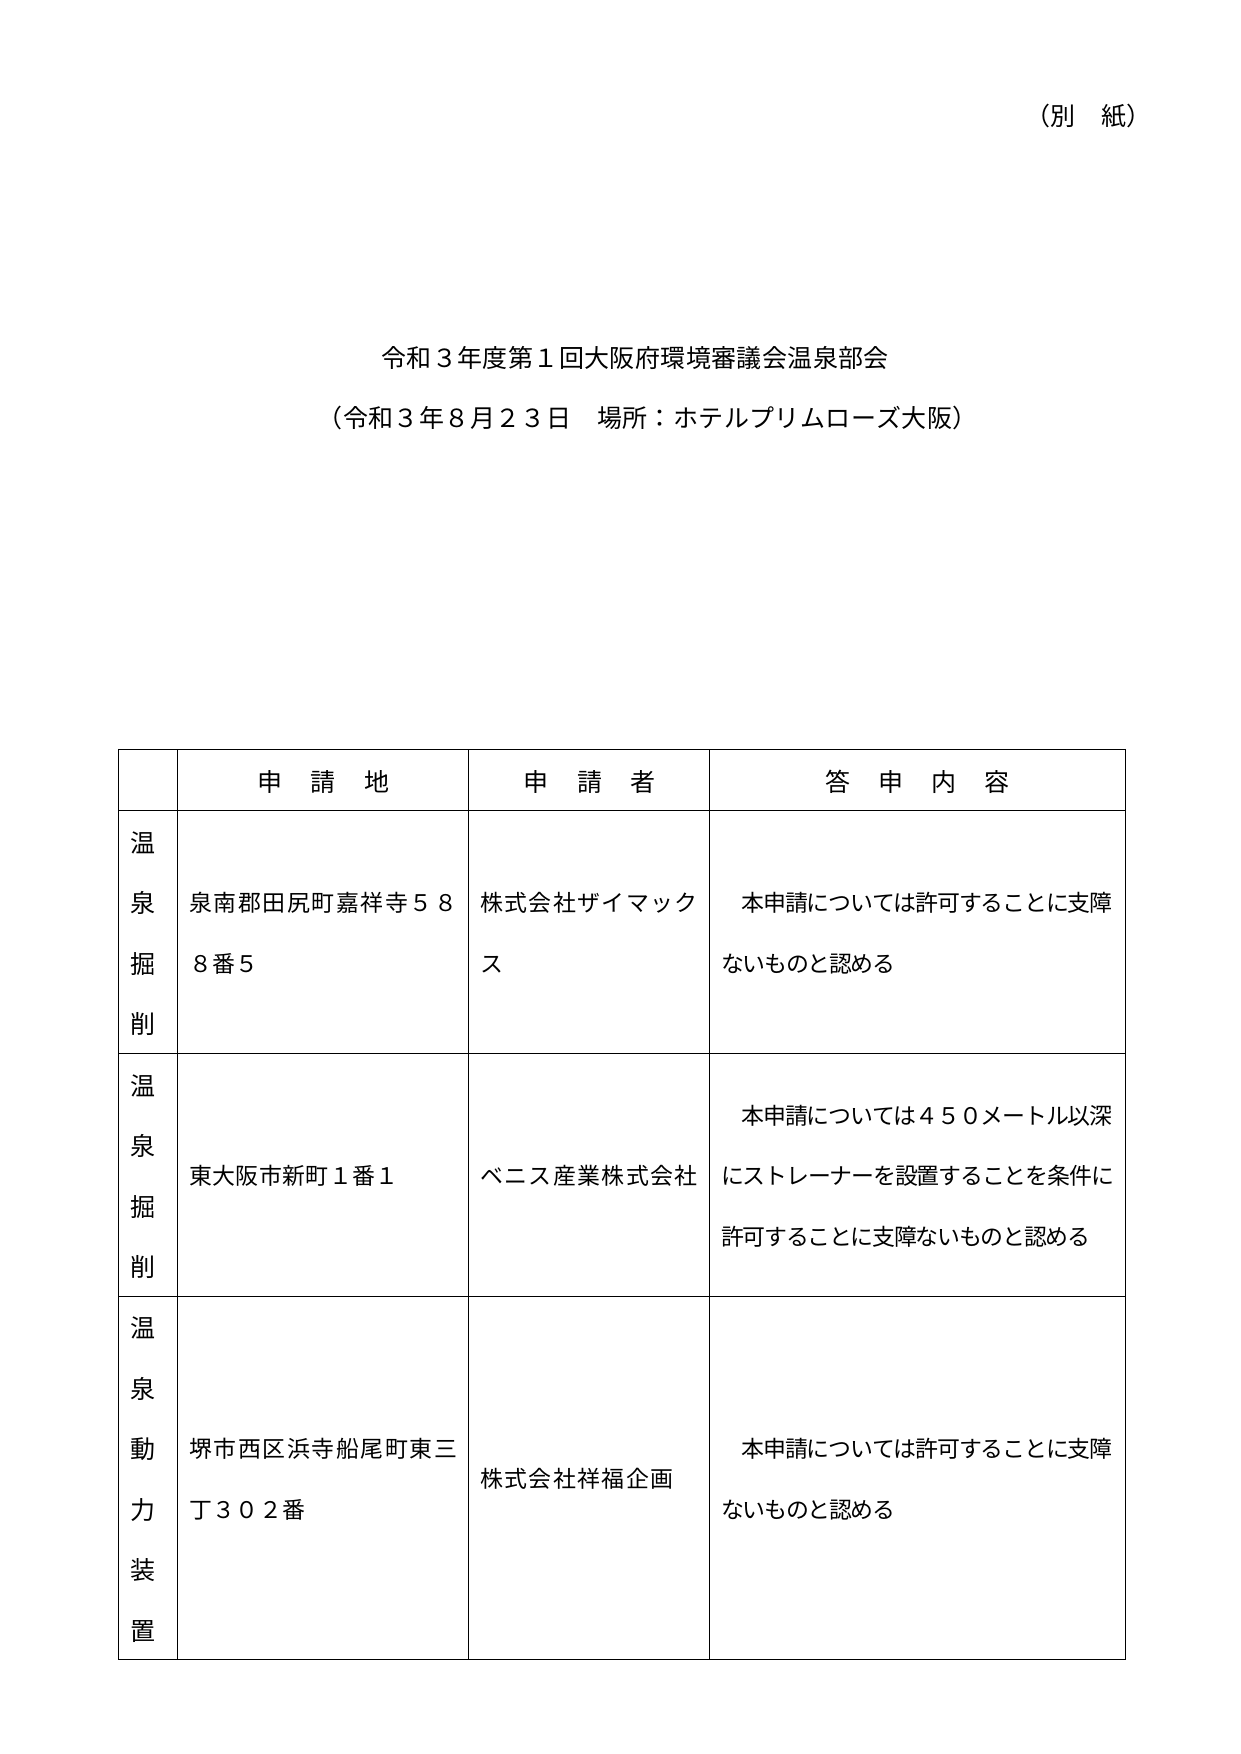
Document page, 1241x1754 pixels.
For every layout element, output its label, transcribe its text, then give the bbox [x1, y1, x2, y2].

text （別 紙） [118, 84, 1152, 145]
table_header 答 申 内 容 [710, 750, 1125, 810]
table_header [119, 750, 177, 810]
table_cell 東大阪市新町１番１ [178, 1054, 468, 1296]
table_cell 温泉掘削 [119, 811, 177, 1053]
table_cell 温泉掘削 [119, 1054, 177, 1296]
table_cell 泉南郡田尻町嘉祥寺５８８番５ [178, 811, 468, 1053]
table_cell ベニス産業株式会社 [469, 1054, 709, 1296]
table_cell 温泉動力装置 [119, 1297, 177, 1659]
table_cell 株式会社ザイマックス [469, 811, 709, 1053]
table_header 申 請 地 [178, 750, 468, 810]
table_header 申 請 者 [469, 750, 709, 810]
table_cell 株式会社祥福企画 [469, 1297, 709, 1659]
table_cell 本申請については４５０メートル以深にストレーナーを設置することを条件に許可することに支障ないものと認める [710, 1054, 1125, 1296]
text （令和３年８月２３日 場所：ホテルプリムローズ大阪） [118, 386, 1152, 447]
table_cell 堺市西区浜寺船尾町東三丁３０２番 [178, 1297, 468, 1659]
text 令和３年度第１回大阪府環境審議会温泉部会 [118, 326, 1152, 386]
table_cell 本申請については許可することに支障ないものと認める [710, 811, 1125, 1053]
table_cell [710, 1297, 1125, 1659]
